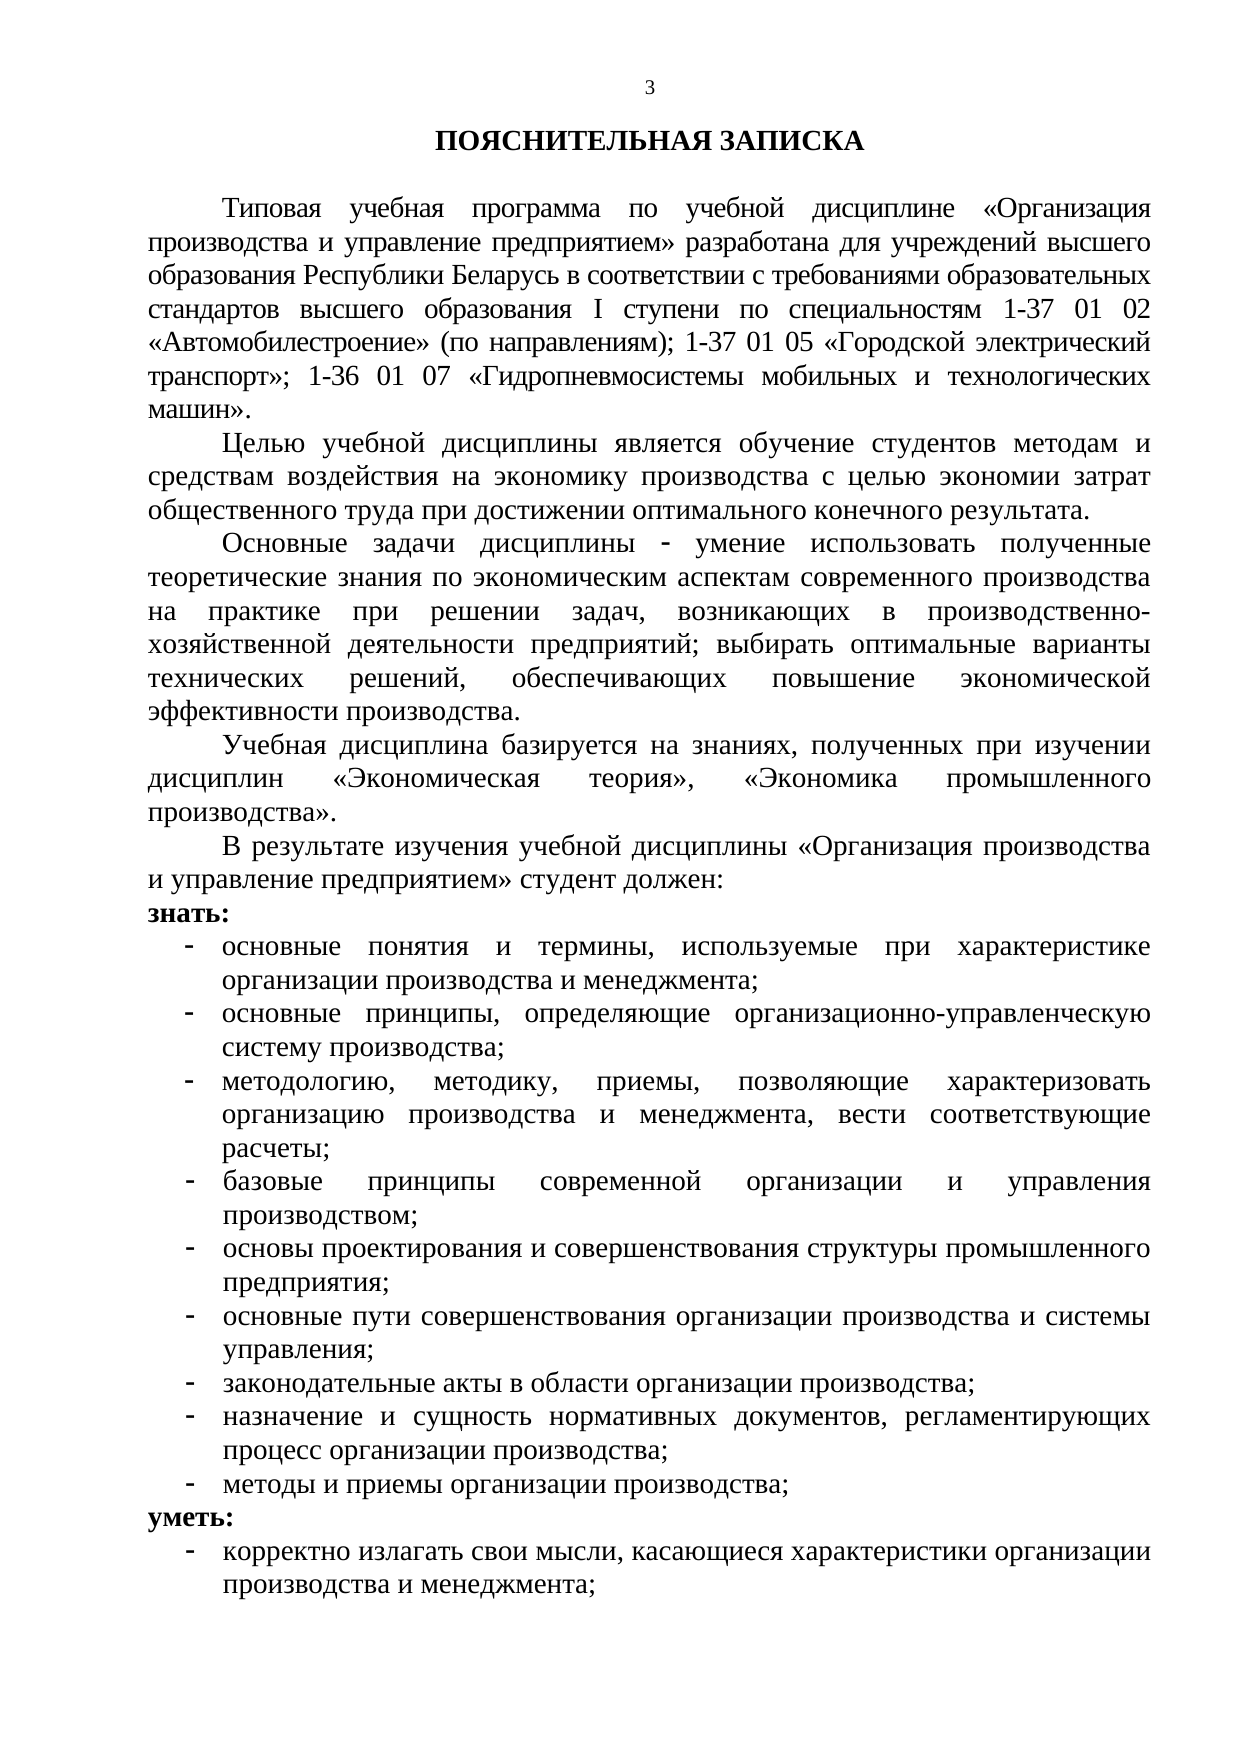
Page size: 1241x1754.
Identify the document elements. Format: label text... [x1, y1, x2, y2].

list методы и приемы организации производства; [185, 1466, 1152, 1499]
text знать: [148, 895, 1152, 928]
list законодательные акты в области организации производства; [185, 1365, 1152, 1398]
list базовые принципы современной организации и управления производством; [185, 1163, 1152, 1231]
list назначение и сущность нормативных документов, регламентирующих процесс организации производства; [185, 1398, 1152, 1466]
text Основные задачи дисциплины умение использовать полученные теоретические знания по экономическим аспектам современного производства на практике при решении задач, возникающих в производственно-хозяйственной деятельности предприятий; выбирать оптимальные варианты технических решений, обеспечивающих повышение экономической эффективности производства. [148, 526, 1152, 727]
list корректно излагать свои мысли, касающиеся характеристики организации производства и менеджмента; [185, 1533, 1152, 1600]
list методологию, методику, приемы, позволяющие характеризовать организацию производства и менеджмента, вести соответствующие расчеты; [184, 1063, 1152, 1163]
text Целью учебной дисциплины является обучение студентов методам и средствам воздействия на экономику производства с целью экономии затрат общественного труда при достижении оптимального конечного результата. [148, 425, 1152, 526]
text В результате изучения учебной дисциплины «Организация производства и управление предприятием» студент должен: [148, 828, 1152, 895]
list основные принципы, определяющие организационно-управленческую систему производства; [184, 995, 1152, 1063]
list основные понятия и термины, используемые при характеристике организации производства и менеджмента; [184, 928, 1152, 995]
text Типовая учебная программа по учебной дисциплине «Организация производства и управление предприятием» разработана для учреждений высшего образования Республики Беларусь в соответствии с требованиями образовательных стандартов высшего образования I ступени по специальностям 1-37 01 02 «Автомобилестроение» (по направлениям); 1-37 01 05 «Городской электрический транспорт»; 1-36 01 07 «Гидропневмосистемы мобильных и технологических машин». [148, 190, 1152, 425]
list основные пути совершенствования организации производства и системы управления; [185, 1298, 1152, 1365]
subtitle ПОЯСНИТЕЛЬНАЯ ЗАПИСКА [148, 123, 1152, 157]
text уметь: [148, 1499, 1152, 1533]
text Учебная дисциплина базируется на знаниях, полученных при изучении дисциплин «Экономическая теория», «Экономика промышленного производства». [148, 727, 1152, 828]
list основы проектирования и совершенствования структуры промышленного предприятия; [185, 1231, 1152, 1298]
